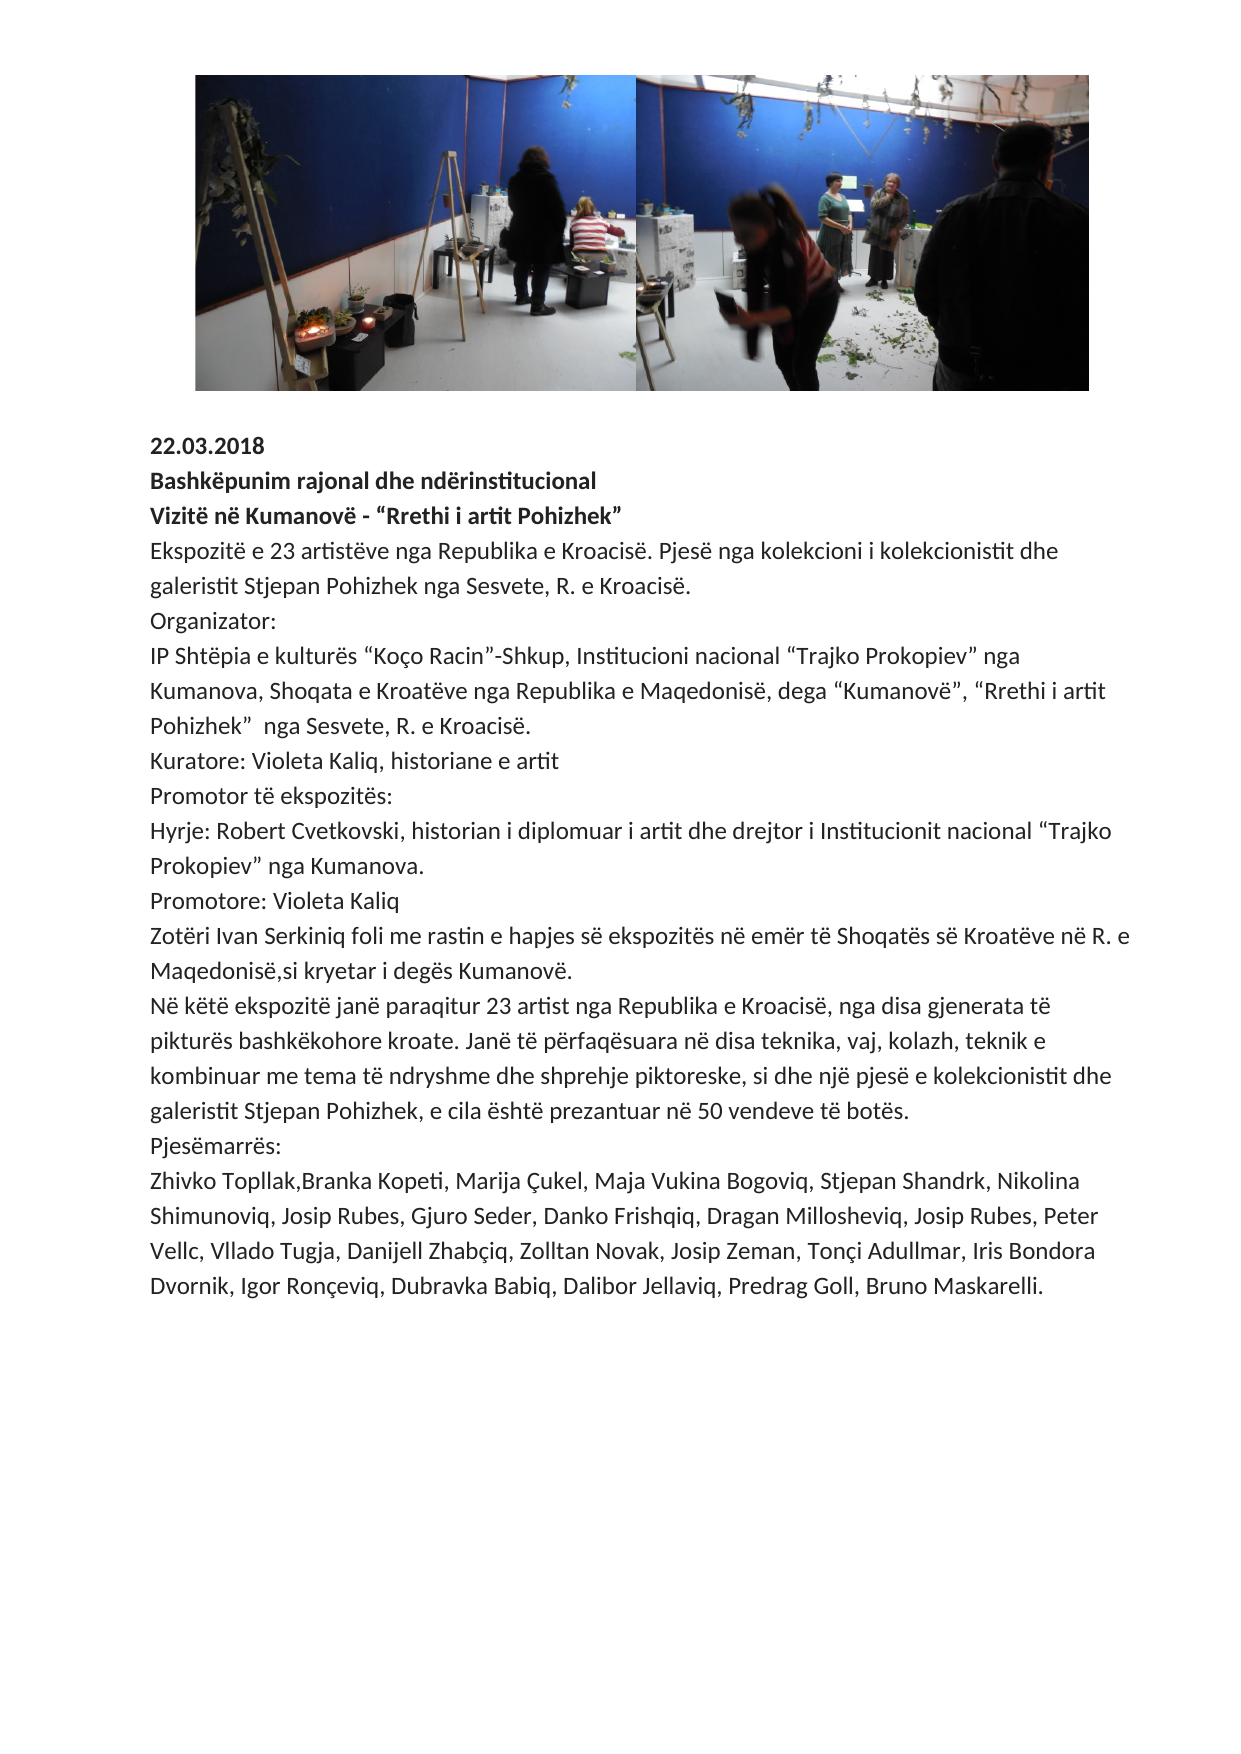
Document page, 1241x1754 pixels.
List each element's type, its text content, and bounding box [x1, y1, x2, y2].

text Zotëri Ivan Serkiniq foli me rastin e hapjes së ekspozitës në emër të Shoqatës së Kroatëve në R. e Maqedonisë,si kryetar i degës Kumanovë. [150, 920, 1134, 985]
text 22.03.2018 [150, 430, 1134, 460]
text Zhivko Topllak,Branka Kopeti, Marija Çukel, Maja Vukina Bogoviq, Stjepan Shandrk, Nikolina Shimunoviq, Josip Rubes, Gjuro Seder, Danko Frishqiq, Dragan Millosheviq, Josip Rubes, Peter Vellc, Vllado Tugja, Danijell Zhabçiq, Zolltan Novak, Josip Zeman, Tonçi Adullmar, Iris Bondora Dvornik, Igor Ronçeviq, Dubravka Babiq, Dalibor Jellaviq, Predrag Goll, Bruno Maskarelli. [150, 1165, 1134, 1300]
text Në këtë ekspozitë janë paraqitur 23 artist nga Republika e Kroacisë, nga disa gjenerata të pikturës bashkëkohore kroate. Janë të përfaqësuara në disa teknika, vaj, kolazh, teknik e kombinuar me tema të ndryshme dhe shprehje piktoreske, si dhe një pjesë e kolekcionistit dhe galeristit Stjepan Pohizhek, e cila është prezantuar në 50 vendeve të botës. [150, 990, 1134, 1125]
text Hyrje: Robert Cvetkovski, historian i diplomuar i artit dhe drejtor i Institucionit nacional “Trajko Prokopiev” nga Kumanova. [150, 815, 1134, 880]
text Organizator: [150, 605, 1134, 635]
text Vizitë në Kumanovë - “Rrethi i artit Pohizhek” [150, 500, 1134, 530]
text IP Shtëpia e kulturës “Koço Racin”-Shkup, Institucioni nacional “Trajko Prokopiev” nga Kumanova, Shoqata e Kroatëve nga Republika e Maqedonisë, dega “Kumanovë”, “Rrethi i artit Pohizhek” nga Sesvete, R. e Kroacisë. [150, 640, 1134, 740]
text Ekspozitë e 23 artistëve nga Republika e Kroacisë. Pjesë nga kolekcioni i kolekcionistit dhe galeristit Stjepan Pohizhek nga Sesvete, R. e Kroacisë. [150, 535, 1134, 600]
picture [195, 75, 1089, 391]
text Kuratore: Violeta Kaliq, historiane e artit [150, 745, 1134, 775]
text Promotor të ekspozitës: [150, 780, 1134, 810]
text Bashkëpunim rajonal dhe ndërinstitucional [150, 465, 1134, 495]
text Pjesëmarrës: [150, 1130, 1134, 1160]
text Promotore: Violeta Kaliq [150, 885, 1134, 915]
